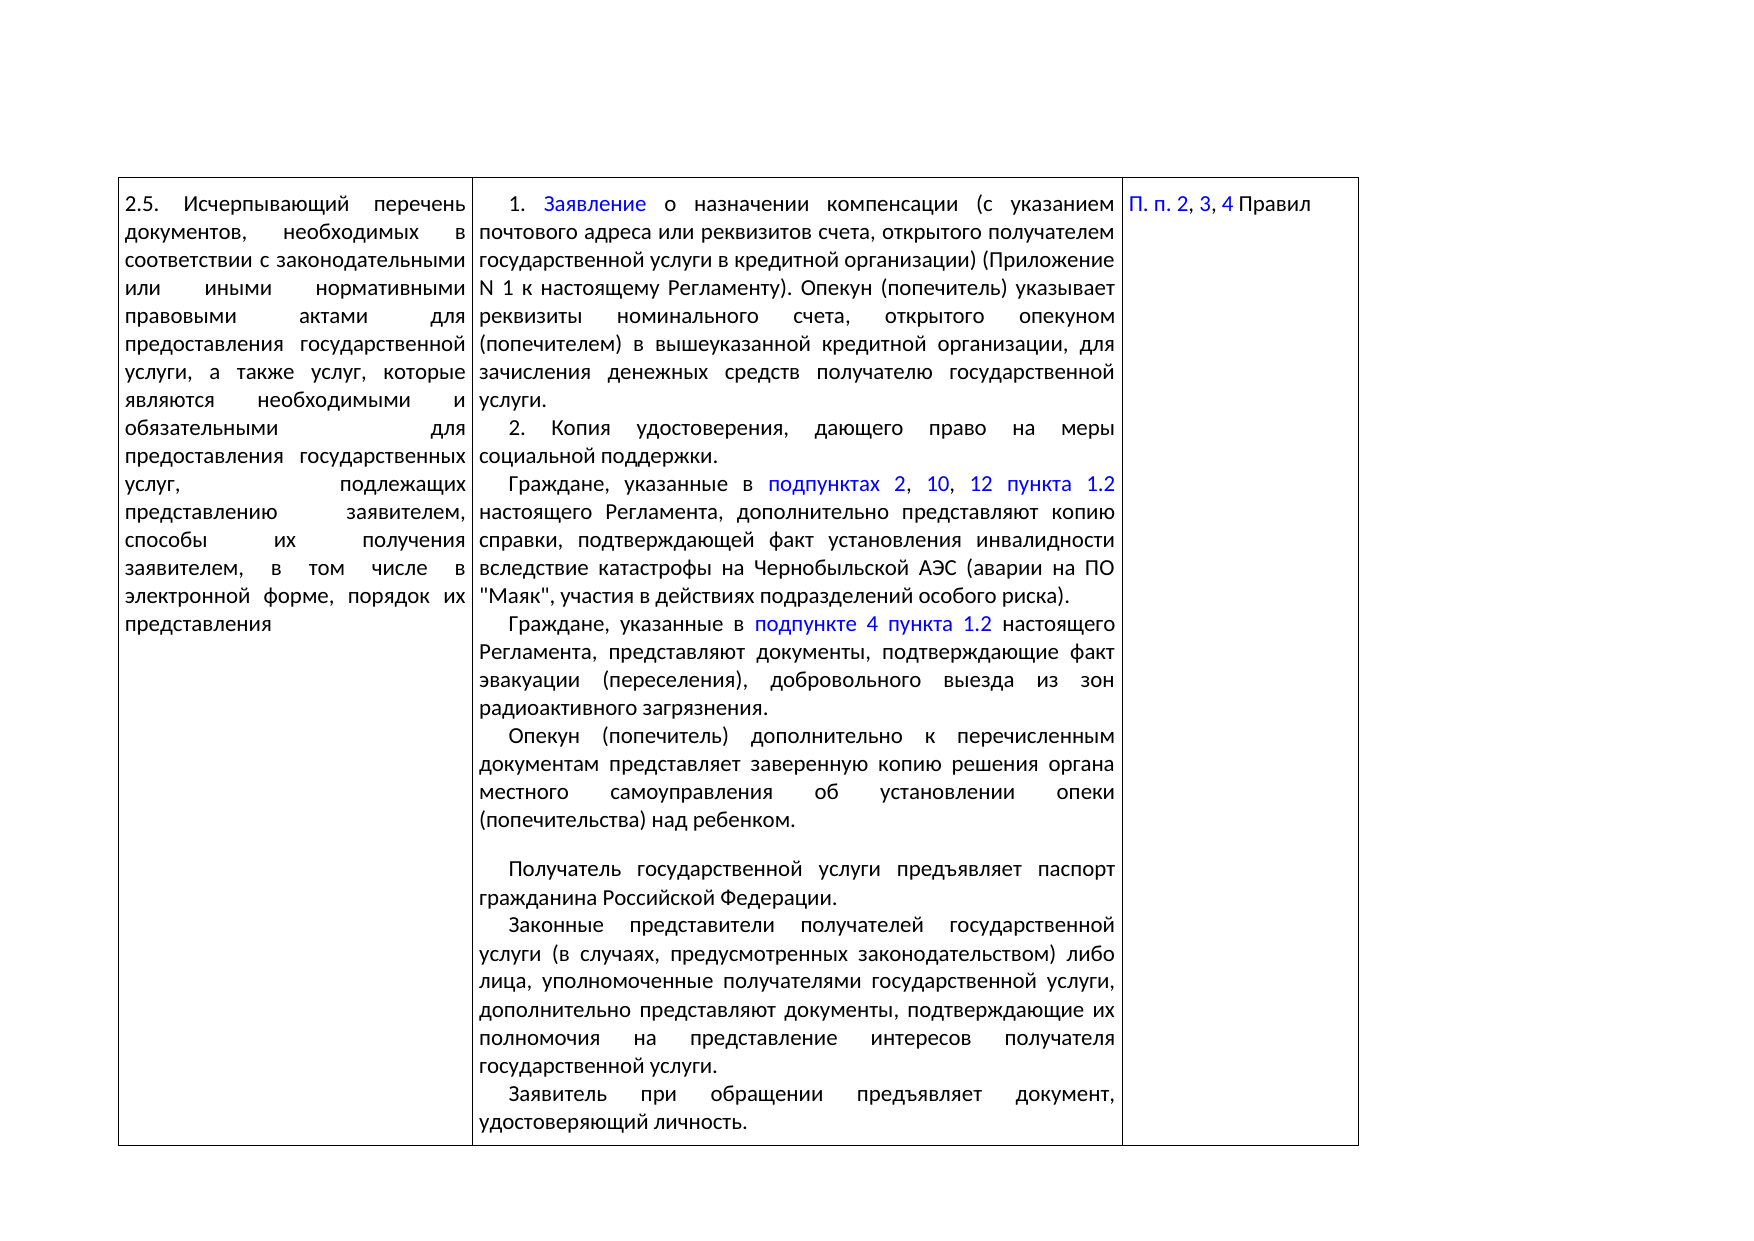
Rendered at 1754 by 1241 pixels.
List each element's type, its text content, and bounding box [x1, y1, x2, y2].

table_cell П. п. 2, 3, 4 Правил [1123, 178, 1358, 844]
table_cell 1. Заявление о назначении компенсации (с указанием почтового адреса или реквизитов счета, открытого получателем государственной услуги в кредитной организации) (Приложение N 1 к настоящему Регламенту). Опекун (попечитель) указывает реквизиты номинального счета, открытого опекуном (попечителем) в вышеуказанной кредитной организации, для зачисления денежных средств получателю государственной услуги. 2. Копия удостоверения, дающего право на меры социальной поддержки. Граждане, указанные в подпунктах 2, 10, 12 пункта 1.2 настоящего Регламента, дополнительно представляют копию справки, подтверждающей факт установления инвалидности вследствие катастрофы на Чернобыльской АЭС (аварии на ПО "Маяк", участия в действиях подразделений особого риска). Граждане, указанные в подпункте 4 пункта 1.2 настоящего Регламента, представляют документы, подтверждающие факт эвакуации (переселения), добровольного выезда из зон радиоактивного загрязнения. Опекун (попечитель) дополнительно к перечисленным документам представляет заверенную копию решения органа местного самоуправления об установлении опеки (попечительства) над ребенком. [473, 178, 1122, 844]
table_cell [1123, 844, 1358, 1145]
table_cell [473, 844, 1122, 1145]
table_cell 2.5. Исчерпывающий перечень документов, необходимых в соответствии с законодательными или иными нормативными правовыми актами для предоставления государственной услуги, а также услуг, которые являются необходимыми и обязательными для предоставления государственных услуг, подлежащих представлению заявителем, способы их получения заявителем, в том числе в электронной форме, порядок их представления [119, 178, 472, 844]
table_cell [119, 844, 472, 1145]
